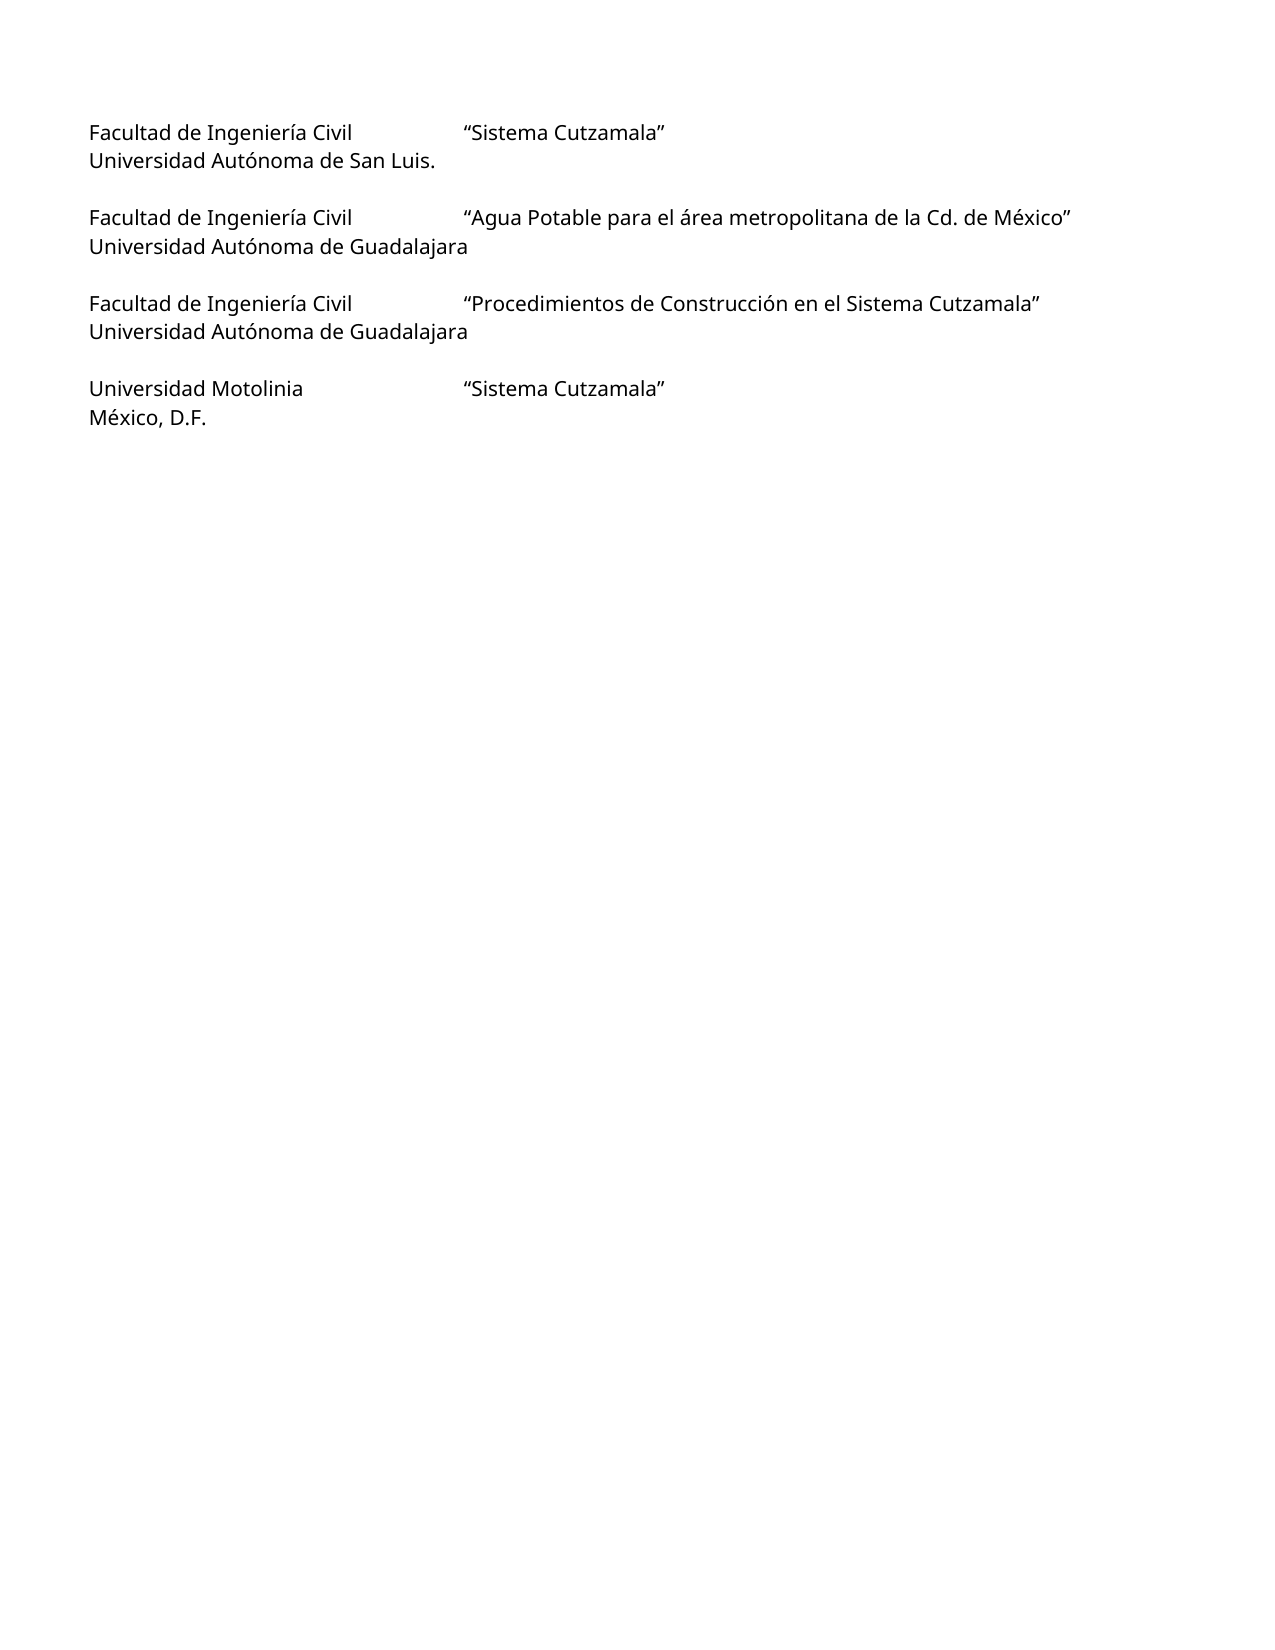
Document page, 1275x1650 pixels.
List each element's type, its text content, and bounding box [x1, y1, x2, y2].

text Facultad de Ingeniería Civil “Sistema Cutzamala” [89, 118, 1181, 147]
text Facultad de Ingeniería Civil “Agua Potable para el área metropolitana de la Cd. de México” [89, 203, 1181, 232]
text Universidad Motolinia “Sistema Cutzamala” [89, 374, 1181, 403]
text Universidad Autónoma de Guadalajara [89, 317, 1181, 346]
text Universidad Autónoma de San Luis. [89, 147, 1181, 175]
text Universidad Autónoma de Guadalajara [89, 232, 1181, 260]
text Facultad de Ingeniería Civil “Procedimientos de Construcción en el Sistema Cutzamala” [89, 289, 1181, 317]
text México, D.F. [89, 403, 1181, 431]
